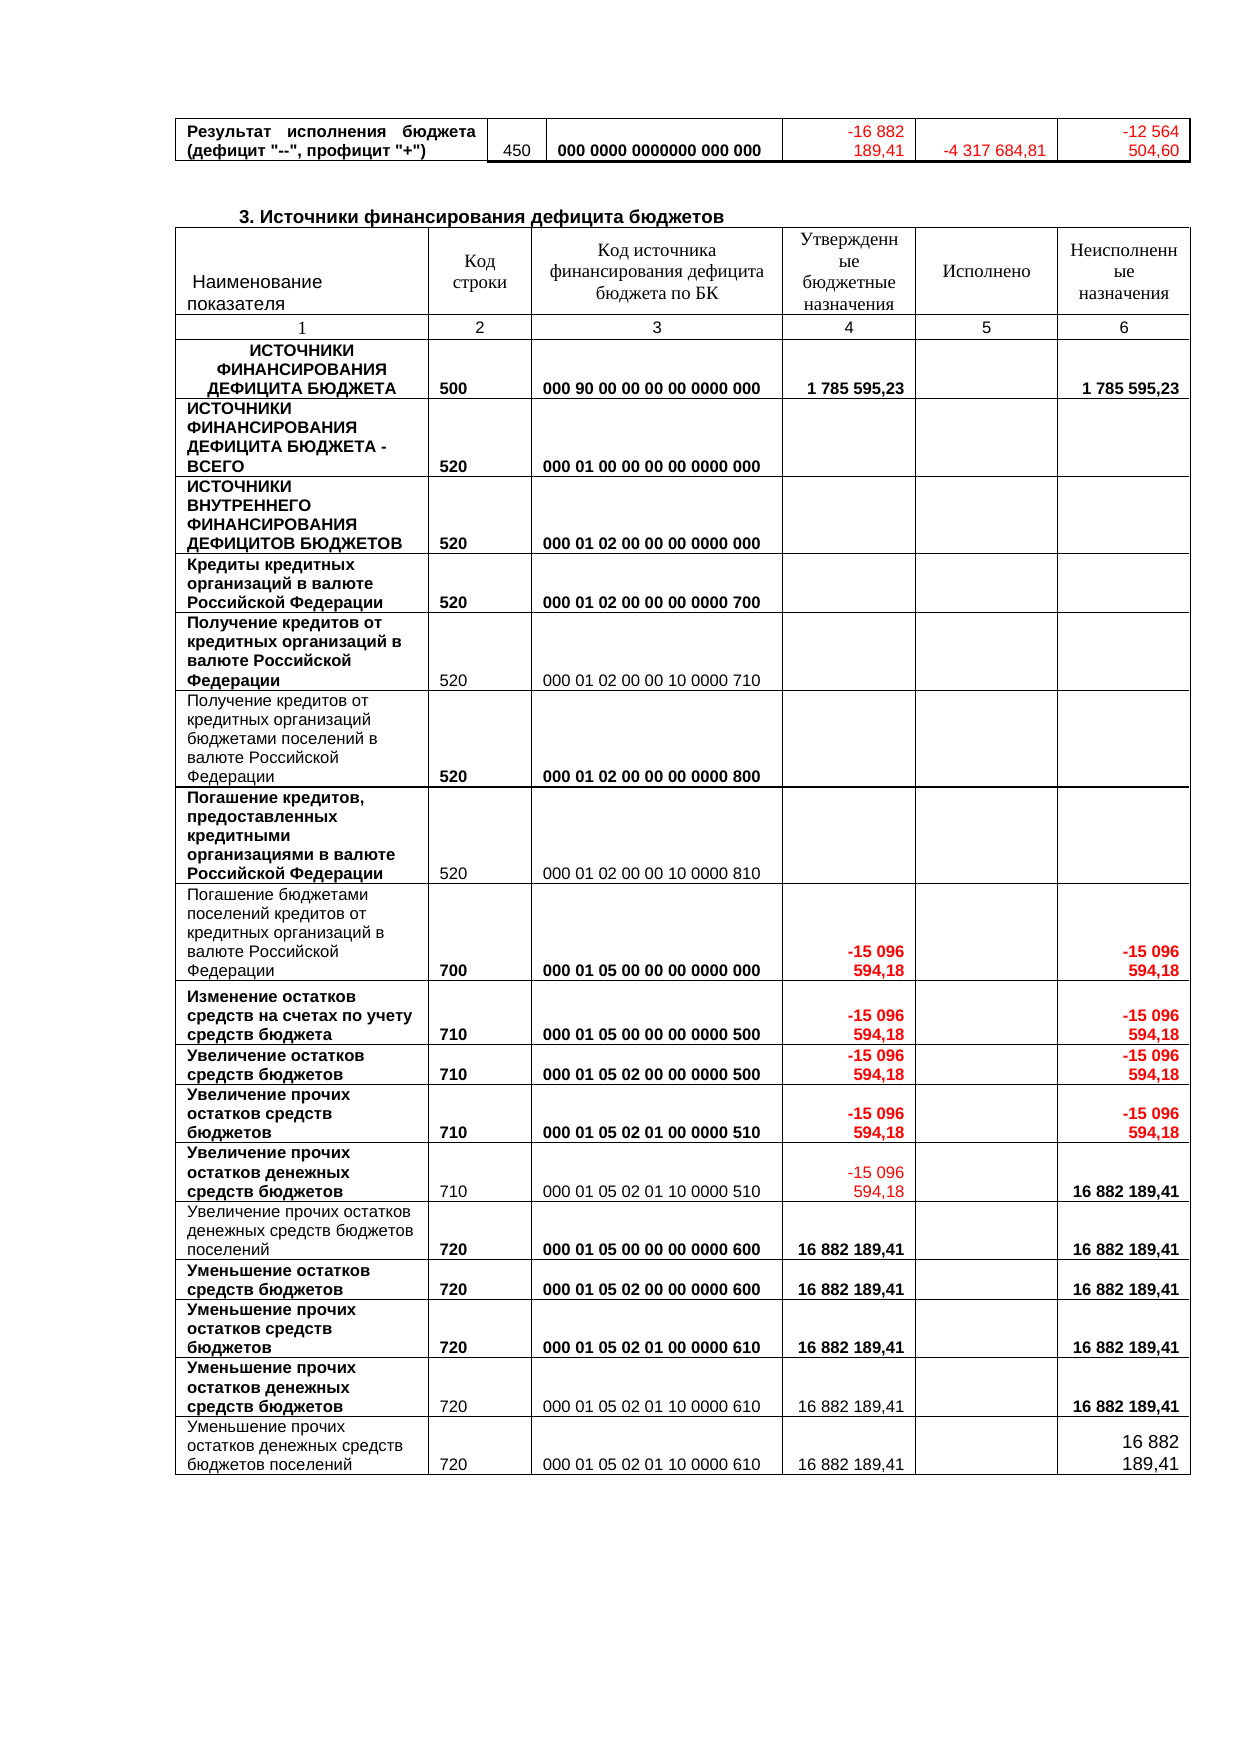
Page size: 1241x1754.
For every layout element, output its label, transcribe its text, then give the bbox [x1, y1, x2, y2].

table_cell -15 096 594,18 [783, 1143, 915, 1201]
table_cell [1058, 612, 1190, 689]
table_cell ИСТОЧНИКИ ВНУТРЕННЕГО ФИНАНСИРОВАНИЯ ДЕФИЦИТОВ БЮДЖЕТОВ [176, 477, 428, 553]
table_cell 720 [429, 1358, 531, 1416]
table_cell 710 [429, 1143, 531, 1201]
table_cell Уменьшение прочих остатков денежных средств бюджетов поселений [176, 1417, 428, 1474]
table_cell 000 01 05 02 00 00 0000 500 [532, 1045, 782, 1084]
table_cell 16 882 189,41 [1058, 1416, 1190, 1474]
table_cell 16 882 189,41 [783, 1417, 915, 1474]
table_cell [916, 399, 1057, 476]
table_cell [1058, 786, 1190, 883]
table_cell 520 [429, 399, 531, 476]
table_cell 16 882 189,41 [783, 1358, 915, 1416]
table_cell 16 882 189,41 [783, 1300, 915, 1357]
table_cell Увеличение прочих остатков денежных средств бюджетов поселений [176, 1202, 428, 1259]
table_cell 720 [429, 1300, 531, 1357]
table_cell [783, 477, 915, 553]
table_cell 16 882 189,41 [1058, 1299, 1190, 1357]
table_cell [916, 1143, 1057, 1201]
table_cell [783, 691, 915, 786]
table_cell -15 096 594,18 [783, 1085, 915, 1142]
table_cell 16 882 189,41 [1058, 1357, 1190, 1416]
table_cell Уменьшение прочих остатков средств бюджетов [176, 1300, 428, 1357]
table_cell [916, 554, 1057, 612]
table_cell 520 [429, 477, 531, 553]
table_cell 000 01 02 00 00 00 0000 000 [532, 477, 782, 553]
table_cell [916, 1260, 1057, 1299]
table_cell Изменение остатков средств на счетах по учету средств бюджета [176, 981, 428, 1044]
table_cell Уменьшение остатков средств бюджетов [176, 1260, 428, 1299]
table_cell 000 01 02 00 00 00 0000 800 [532, 691, 782, 786]
table_cell Погашение бюджетами поселений кредитов от кредитных организаций в валюте Российской Федерации [176, 884, 428, 980]
table_cell 000 01 05 00 00 00 0000 500 [532, 981, 782, 1044]
table_cell 520 [429, 554, 531, 612]
table_cell 000 01 00 00 00 00 0000 000 [532, 399, 782, 476]
table_cell -4 317 684,81 [916, 119, 1057, 160]
table_cell [916, 477, 1057, 553]
table_cell Увеличение остатков средств бюджетов [176, 1045, 428, 1084]
table_cell -15 096 594,18 [1058, 980, 1190, 1044]
table_cell -15 096 594,18 [783, 1045, 915, 1084]
table_cell -12 564 504,60 [1058, 119, 1189, 160]
table_cell 000 01 05 02 01 00 0000 610 [532, 1300, 782, 1357]
table_cell [783, 613, 915, 689]
table_cell 1 [176, 315, 428, 339]
table_cell ИСТОЧНИКИ ФИНАНСИРОВАНИЯ ДЕФИЦИТА БЮДЖЕТА [176, 340, 428, 398]
table_cell -16 882 189,41 [783, 119, 915, 160]
table_cell [916, 1045, 1057, 1084]
table_cell 500 [429, 340, 531, 398]
table_cell 720 [429, 1260, 531, 1299]
table_cell 16 882 189,41 [1058, 1259, 1190, 1299]
table_cell Неисполненные назначения [1058, 227, 1190, 314]
table_cell Результат исполнения бюджета (дефицит "--", профицит "+") [176, 119, 487, 160]
table_cell 3 [532, 315, 782, 339]
table_cell [916, 884, 1057, 980]
table_cell -15 096 594,18 [1058, 1044, 1190, 1084]
table_cell 000 01 02 00 00 00 0000 700 [532, 554, 782, 612]
table_cell Утвержденные бюджетные назначения [783, 228, 915, 314]
table_cell 000 01 05 02 01 10 0000 610 [532, 1358, 782, 1416]
table_cell 16 882 189,41 [783, 1202, 915, 1259]
table_cell 710 [429, 1045, 531, 1084]
table_cell 000 01 02 00 00 10 0000 810 [532, 788, 782, 883]
table_cell Увеличение прочих остатков средств бюджетов [176, 1085, 428, 1142]
table_cell [916, 691, 1057, 786]
table_cell -15 096 594,18 [783, 884, 915, 980]
table_cell 4 [783, 315, 915, 339]
table_cell [916, 613, 1057, 689]
table_cell [916, 1300, 1057, 1357]
table_cell 3. Источники финансирования дефицита бюджетов [176, 161, 782, 227]
table_cell [783, 399, 915, 476]
table_cell 2 [429, 315, 531, 339]
table_cell 16 882 189,41 [783, 1260, 915, 1299]
table_cell [916, 788, 1057, 883]
table_cell 450 [488, 119, 546, 160]
table_cell 000 01 02 00 00 10 0000 710 [532, 613, 782, 689]
table_cell [916, 1085, 1057, 1142]
table_cell Наименование показателя [176, 228, 428, 314]
table_cell 720 [429, 1417, 531, 1474]
table_cell 720 [429, 1202, 531, 1259]
table_cell [916, 1417, 1057, 1474]
table_cell Увеличение прочих остатков денежных средств бюджетов [176, 1143, 428, 1201]
table_cell 520 [429, 613, 531, 689]
table_cell [916, 340, 1057, 398]
table_cell -15 096 594,18 [1058, 883, 1190, 980]
table_cell 5 [916, 315, 1057, 339]
table_cell 16 882 189,41 [1058, 1201, 1190, 1259]
table_cell 000 01 05 02 00 00 0000 600 [532, 1260, 782, 1299]
table_cell ИСТОЧНИКИ ФИНАНСИРОВАНИЯ ДЕФИЦИТА БЮДЖЕТА - ВСЕГО [176, 399, 428, 476]
table_cell [1058, 553, 1190, 612]
table_cell [1058, 476, 1190, 553]
table_cell 520 [429, 691, 531, 786]
table_cell 520 [429, 788, 531, 883]
table_cell 000 01 05 02 01 10 0000 510 [532, 1143, 782, 1201]
table_cell Получение кредитов от кредитных организаций бюджетами поселений в валюте Российской Федерации [176, 691, 428, 786]
table_cell -15 096 594,18 [783, 981, 915, 1044]
table_cell 000 90 00 00 00 00 0000 000 [532, 340, 782, 398]
table_cell [916, 1202, 1057, 1259]
table_cell 700 [429, 884, 531, 980]
table_cell 000 01 05 00 00 00 0000 600 [532, 1202, 782, 1259]
table_cell Получение кредитов от кредитных организаций в валюте Российской Федерации [176, 613, 428, 689]
table_cell -15 096 594,18 [1058, 1084, 1190, 1142]
table_cell Код источника финансирования дефицита бюджета по БК [532, 228, 782, 314]
table_cell [783, 554, 915, 612]
table_cell Уменьшение прочих остатков денежных средств бюджетов [176, 1358, 428, 1416]
table_cell 000 01 05 00 00 00 0000 000 [532, 884, 782, 980]
table_cell 000 0000 0000000 000 000 [547, 119, 782, 160]
table_cell 710 [429, 981, 531, 1044]
table_cell Исполнено [916, 228, 1057, 314]
table_cell [916, 981, 1057, 1044]
table_cell Погашение кредитов, предоставленных кредитными организациями в валюте Российской Федерации [176, 788, 428, 883]
table_cell 000 01 05 02 01 10 0000 610 [532, 1417, 782, 1474]
table_cell [1058, 398, 1190, 476]
table_cell 000 01 05 02 01 00 0000 510 [532, 1085, 782, 1142]
table_cell Кредиты кредитных организаций в валюте Российской Федерации [176, 554, 428, 612]
table_cell 710 [429, 1085, 531, 1142]
table_cell 6 [1058, 314, 1190, 339]
table_cell [916, 1358, 1057, 1416]
table_cell 1 785 595,23 [783, 340, 915, 398]
table_cell [783, 788, 915, 883]
table_cell Код строки [429, 228, 531, 314]
table_cell 1 785 595,23 [1058, 339, 1190, 398]
table_cell [1058, 690, 1190, 786]
table_cell 16 882 189,41 [1058, 1142, 1190, 1201]
